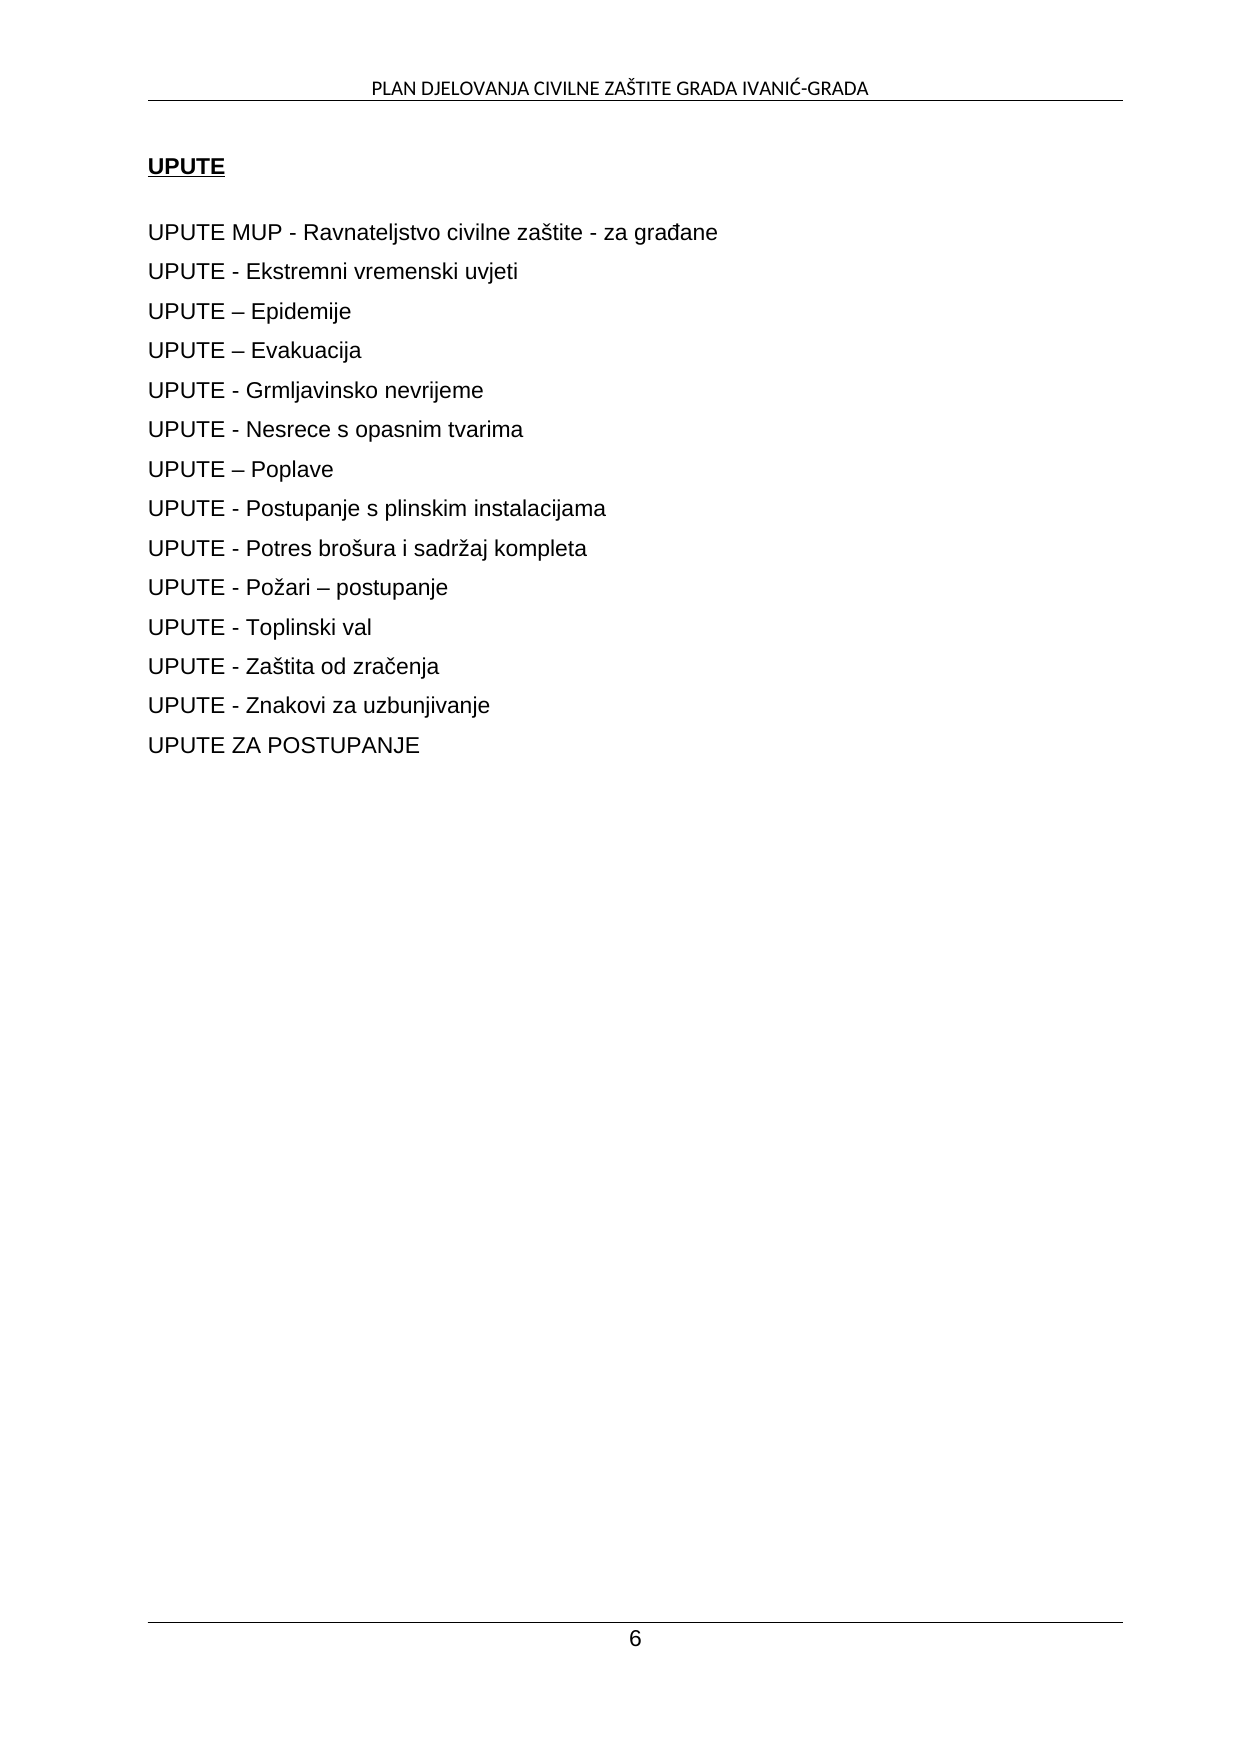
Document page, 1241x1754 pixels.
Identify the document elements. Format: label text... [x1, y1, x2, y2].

text UPUTE - Zaštita od zračenja [148, 653, 1114, 679]
text UPUTE – Epidemije [148, 298, 1114, 324]
text UPUTE ZA POSTUPANJE [148, 732, 1114, 758]
text UPUTE - Toplinski val [148, 613, 1114, 640]
text UPUTE - Potres brošura i sadržaj kompleta [148, 534, 1114, 561]
text UPUTE - Požari – postupanje [148, 574, 1114, 600]
text UPUTE – Evakuacija [148, 337, 1114, 363]
text UPUTE - Grmljavinsko nevrijeme [148, 377, 1114, 403]
text UPUTE [148, 153, 1114, 179]
text UPUTE - Nesrece s opasnim tvarima [148, 416, 1114, 442]
text UPUTE - Postupanje s plinskim instalacijama [148, 495, 1114, 521]
text UPUTE MUP - Ravnateljstvo civilne zaštite - za građane [148, 219, 1114, 245]
text UPUTE - Ekstremni vremenski uvjeti [148, 258, 1114, 284]
text UPUTE – Poplave [148, 456, 1114, 482]
text UPUTE - Znakovi za uzbunjivanje [148, 692, 1114, 719]
